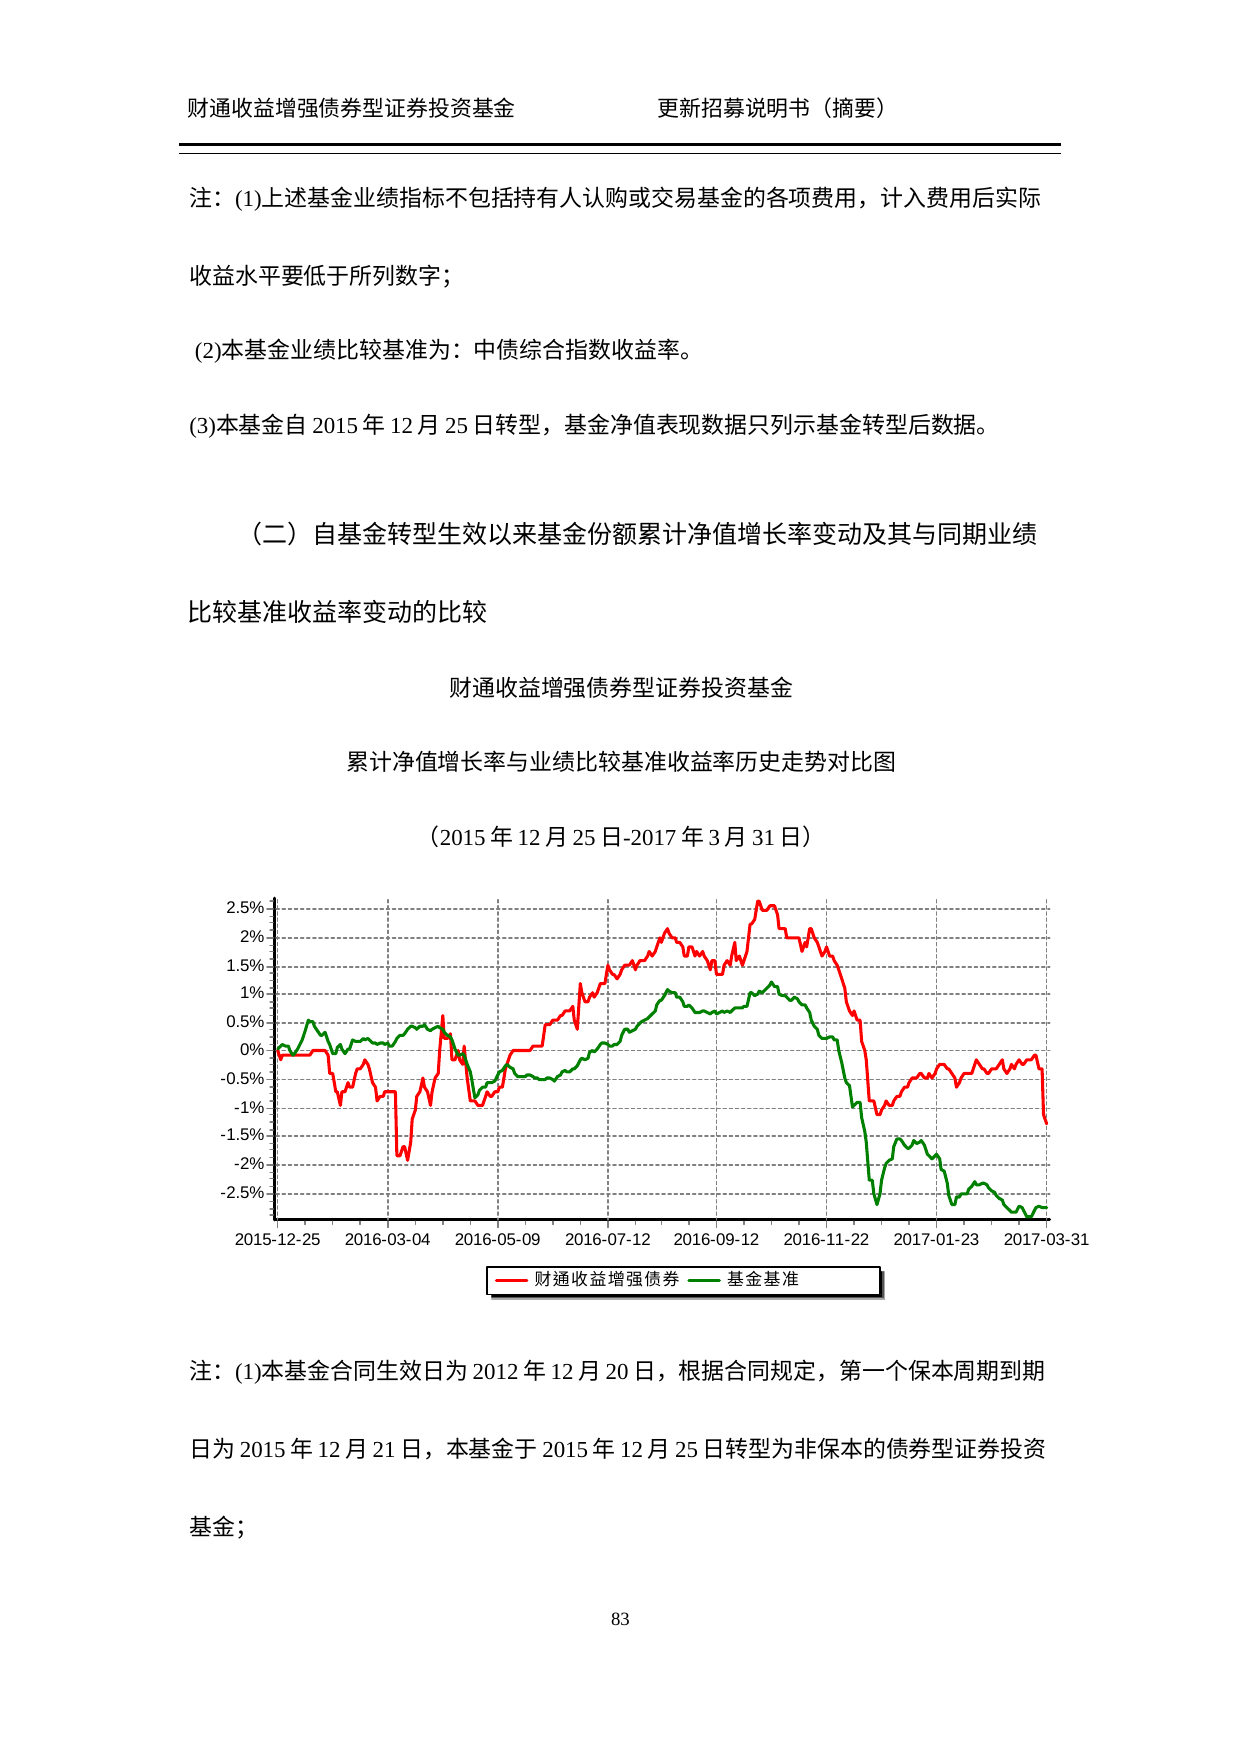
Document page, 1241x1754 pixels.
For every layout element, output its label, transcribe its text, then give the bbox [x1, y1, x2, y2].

text (2)本基金业绩比较基准为：中债综合指数收益率。 [189, 317, 1053, 382]
text 累计净值增长率与业绩比较基准收益率历史走势对比图 [189, 728, 1053, 793]
text （二）自基金转型生效以来基金份额累计净值增长率变动及其与同期业绩比较基准收益率变动的比较 [187, 500, 1053, 643]
text （2015年12月25日-2017年3月31日） [189, 803, 1053, 868]
text (3)本基金自2015年12月25日转型，基金净值表现数据只列示基金转型后数据。 [189, 391, 1053, 456]
text 财通收益增强债券型证券投资基金 [189, 653, 1053, 718]
text 注：(1)上述基金业绩指标不包括持有人认购或交易基金的各项费用，计入费用后实际收益水平要低于所列数字； [189, 164, 1053, 307]
text 注：(1)本基金合同生效日为2012年12月20日，根据合同规定，第一个保本周期到期日为2015年12月21日，本基金于2015年12月25日转型为非保本的债券型证券投资基金； [189, 1337, 1053, 1558]
